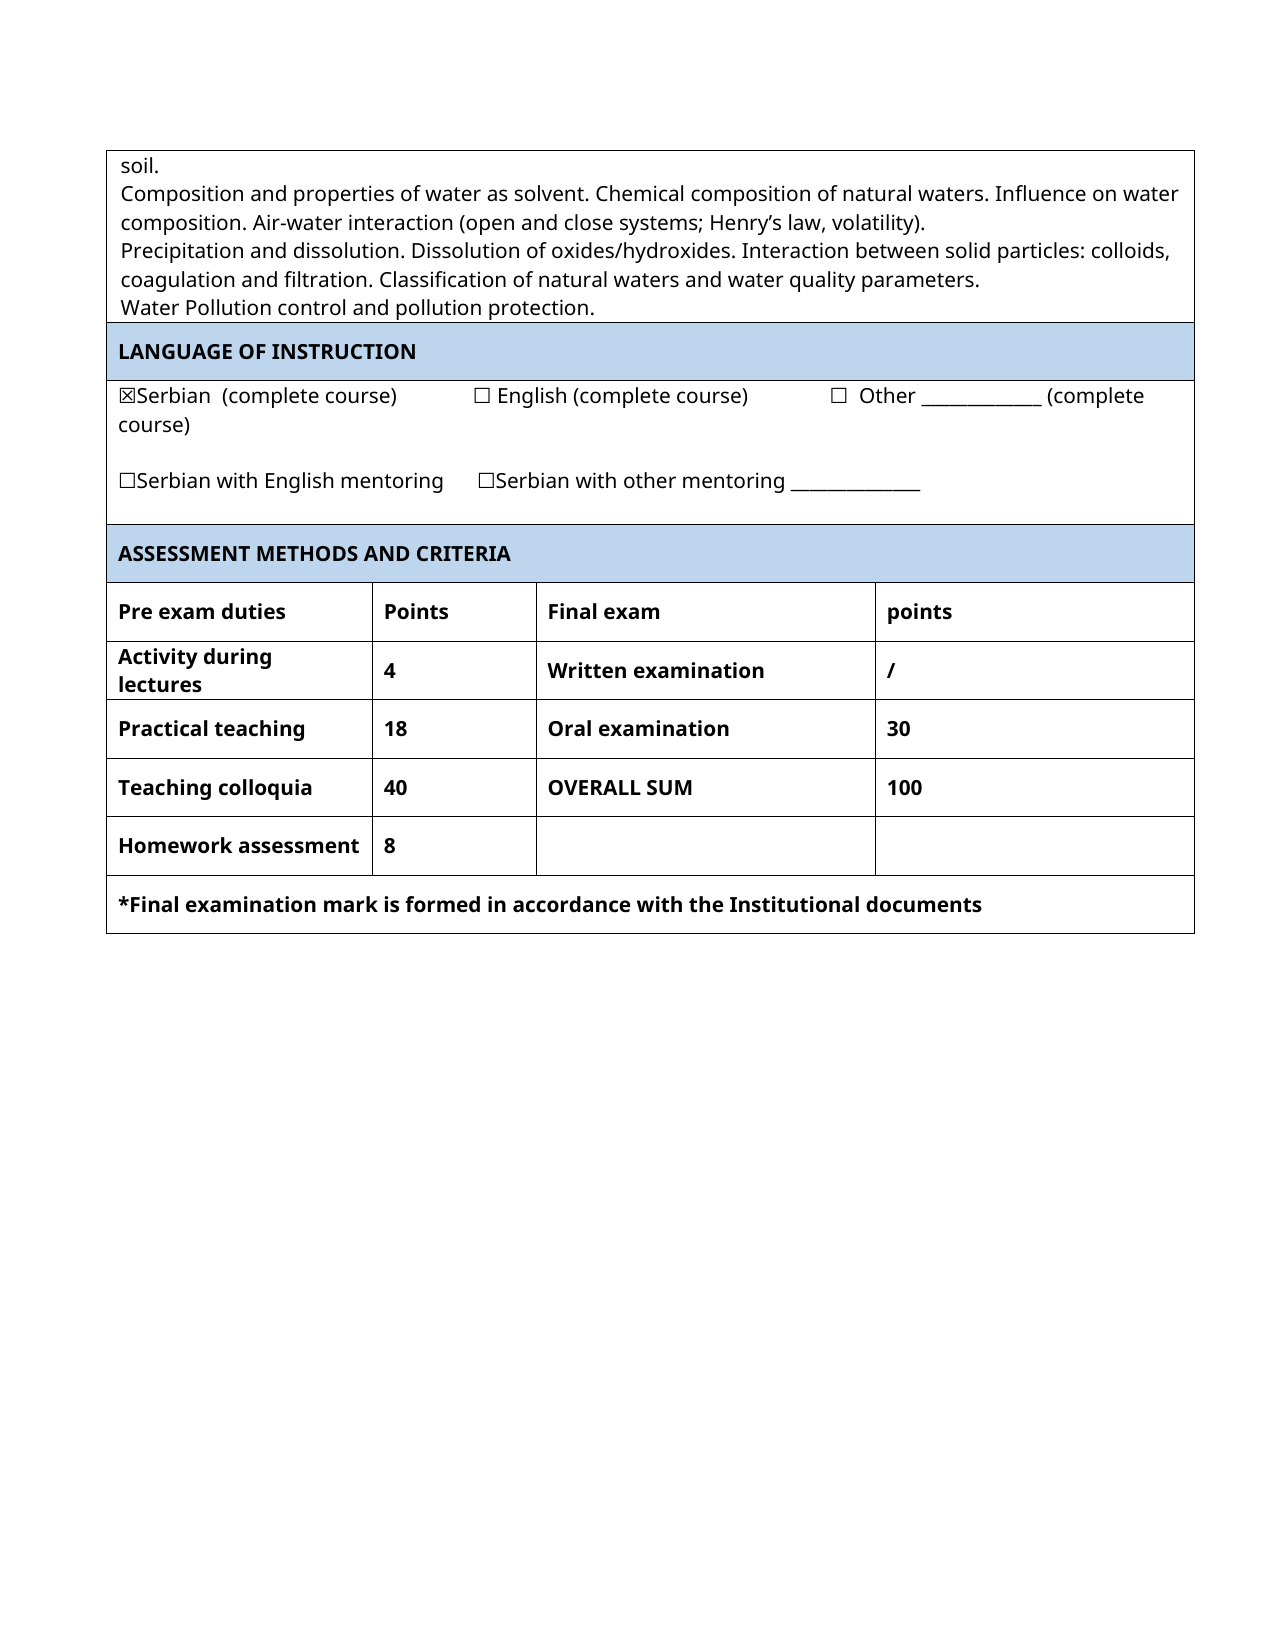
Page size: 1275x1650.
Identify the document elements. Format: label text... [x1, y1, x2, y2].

table_cell Final exam [537, 583, 875, 641]
table_cell points [876, 583, 1194, 641]
table_cell Points [373, 583, 536, 641]
table_cell 4 [373, 642, 536, 699]
table_cell 100 [876, 759, 1194, 816]
table_cell Practical teaching [107, 700, 372, 758]
table_cell Oral examination [537, 700, 875, 758]
table_cell 18 [373, 700, 536, 758]
table_cell Pre exam duties [107, 583, 372, 641]
table_cell Homework assessment [107, 817, 372, 875]
table_cell OVERALL SUM [537, 759, 875, 816]
table_cell [876, 817, 1194, 875]
table_cell ASSESSMENT METHODS AND CRITERIA [107, 525, 1194, 582]
table_cell Serbian (complete course) English (complete course) Other _____________ (complete course) Serbian with English mentoring Serbian with other mentoring ______________ [107, 381, 1194, 523]
table_cell 40 [373, 759, 536, 816]
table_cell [107, 151, 1194, 322]
table_cell 8 [373, 817, 536, 875]
table_cell LANGUAGE OF INSTRUCTION [107, 323, 1194, 380]
table_cell [537, 817, 875, 875]
table_cell Teaching colloquia [107, 759, 372, 816]
table_cell 30 [876, 700, 1194, 758]
table_cell / [876, 642, 1194, 699]
table_cell Written examination [537, 642, 875, 699]
table_cell Activity during lectures [107, 642, 372, 699]
table_cell *Final examination mark is formed in accordance with the Institutional documents [107, 876, 1194, 933]
